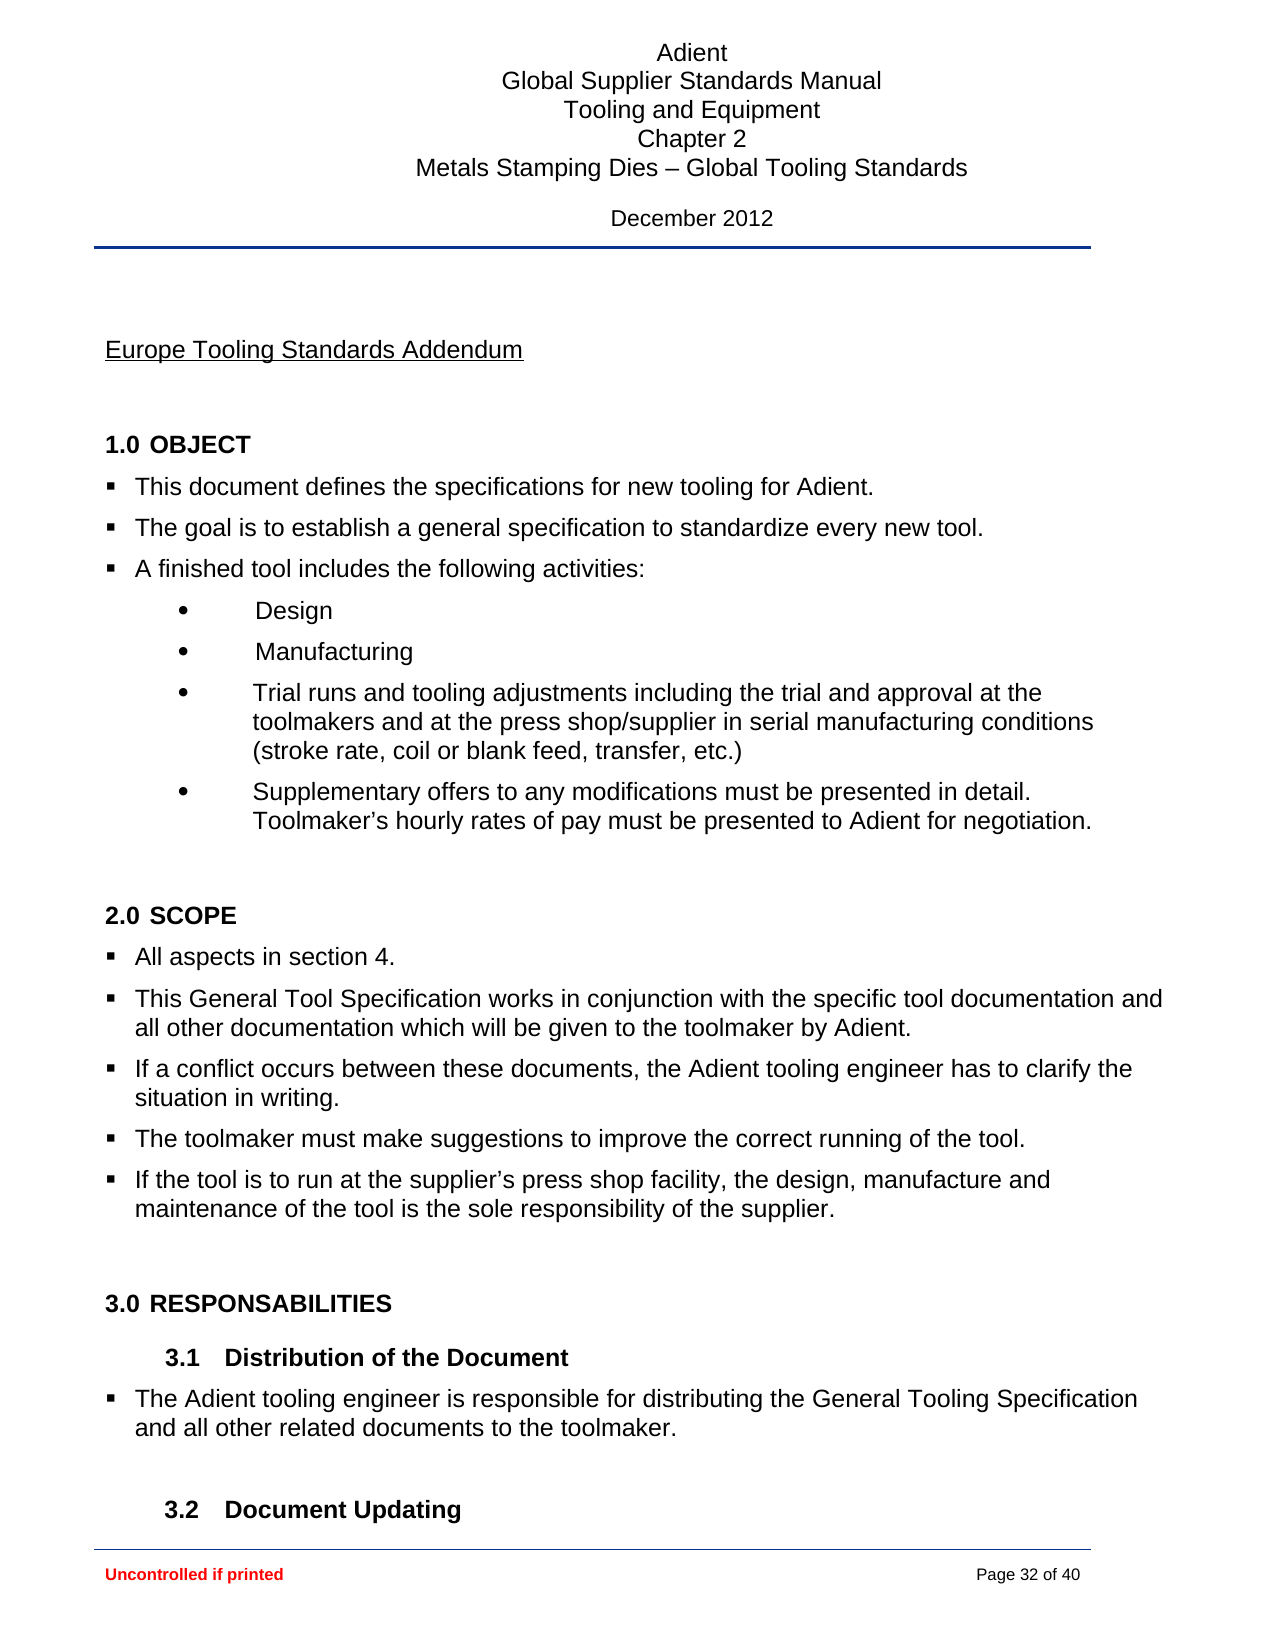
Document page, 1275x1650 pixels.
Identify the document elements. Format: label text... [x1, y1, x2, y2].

list The goal is to establish a general specification to standardize every new tool. [105, 513, 1170, 542]
list This document defines the specifications for new tooling for Adient. [105, 472, 1170, 500]
list Trial runs and tooling adjustments including the trial and approval at the toolmakers and at the press shop/supplier in serial manufacturing conditions (stroke rate, coil or blank feed, transfer, etc.) [179, 678, 1170, 765]
text 2.0 SCOPE [105, 901, 1170, 930]
list Document Updating [164, 1495, 1170, 1524]
list If the tool is to run at the supplier’s press shop facility, the design, manufacture and maintenance of the tool is the sole responsibility of the supplier. [105, 1165, 1170, 1223]
list A finished tool includes the following activities: [105, 554, 1170, 583]
list OBJECT [105, 430, 1170, 459]
text Europe Tooling Standards Addendum [105, 335, 1170, 364]
list Manufacturing [172, 637, 1170, 666]
list RESPONSABILITIES [105, 1289, 1170, 1318]
list The toolmaker must make suggestions to improve the correct running of the tool. [105, 1124, 1170, 1153]
list Design [172, 596, 1170, 624]
list This General Tool Specification works in conjunction with the specific tool documentation and all other documentation which will be given to the toolmaker by Adient. [105, 984, 1170, 1041]
list Supplementary offers to any modifications must be presented in detail. Toolmaker’s hourly rates of pay must be presented to Adient for negotiation. [179, 777, 1170, 835]
list All aspects in section 4. [105, 942, 1170, 971]
list The Adient tooling engineer is responsible for distributing the General Tooling Specification and all other related documents to the toolmaker. [105, 1384, 1170, 1442]
list If a conflict occurs between these documents, the Adient tooling engineer has to clarify the situation in writing. [105, 1054, 1170, 1111]
list Distribution of the Document [165, 1343, 1170, 1372]
